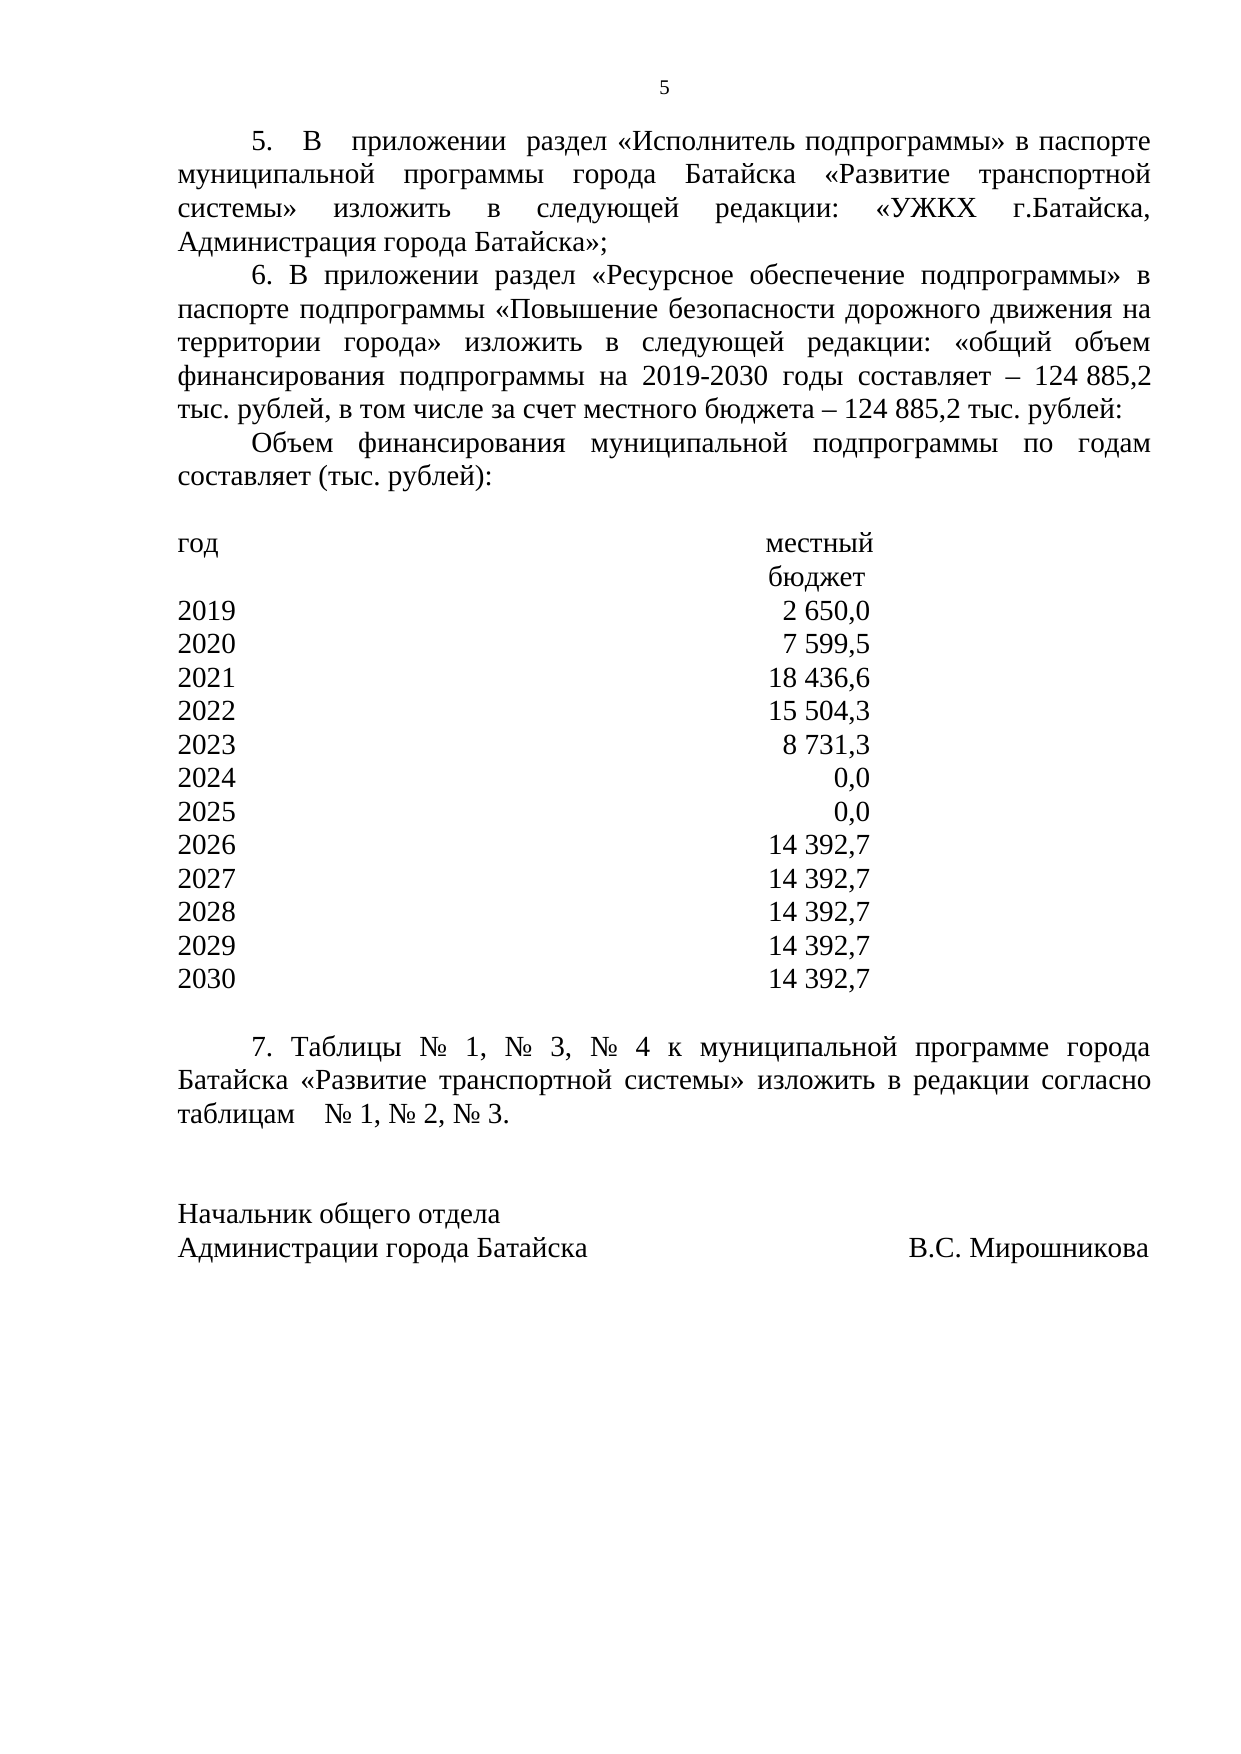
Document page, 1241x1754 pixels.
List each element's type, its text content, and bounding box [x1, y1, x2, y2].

text 2029 14 392,7 [177, 928, 1152, 962]
text 2024 0,0 [177, 760, 1152, 794]
text 7. Таблицы № 1, № 3, № 4 к муниципальной программе города Батайска «Развитие транспортной системы» изложить в редакции согласно таблицам № 1, № 2, № 3. [177, 1029, 1152, 1129]
text 2021 18 436,6 [177, 660, 1152, 693]
text 2027 14 392,7 [177, 861, 1152, 894]
text 2026 14 392,7 [177, 827, 1152, 861]
text 5. В приложении раздел «Исполнитель подпрограммы» в паспорте муниципальной программы города Батайска «Развитие транспортной системы» изложить в следующей редакции: «УЖКХ г.Батайска, Администрация города Батайска»; [177, 123, 1152, 257]
text 2020 7 599,5 [177, 626, 1152, 660]
text 2030 14 392,7 [177, 962, 1152, 995]
text 2022 15 504,3 [177, 693, 1152, 727]
text 2028 14 392,7 [177, 894, 1152, 928]
text Начальник общего отдела [177, 1196, 1152, 1230]
text 2025 0,0 [177, 794, 1152, 827]
text 2023 8 731,3 [177, 727, 1152, 760]
text бюджет [177, 559, 1152, 593]
text Объем финансирования муниципальной подпрограммы по годам составляет (тыс. рублей): [177, 425, 1152, 492]
text 6. В приложении раздел «Ресурсное обеспечение подпрограммы» в паспорте подпрограммы «Повышение безопасности дорожного движения на территории города» изложить в следующей редакции: «общий объем финансирования подпрограммы на 2019-2030 годы составляет – 124 885,2 тыс. рублей, в том числе за счет местного бюджета – 124 885,2 тыс. рублей: [177, 257, 1152, 425]
text год местный [177, 526, 1152, 559]
text Администрации города Батайска В.С. Мирошникова [177, 1230, 1152, 1263]
text 2019 2 650,0 [177, 593, 1152, 626]
